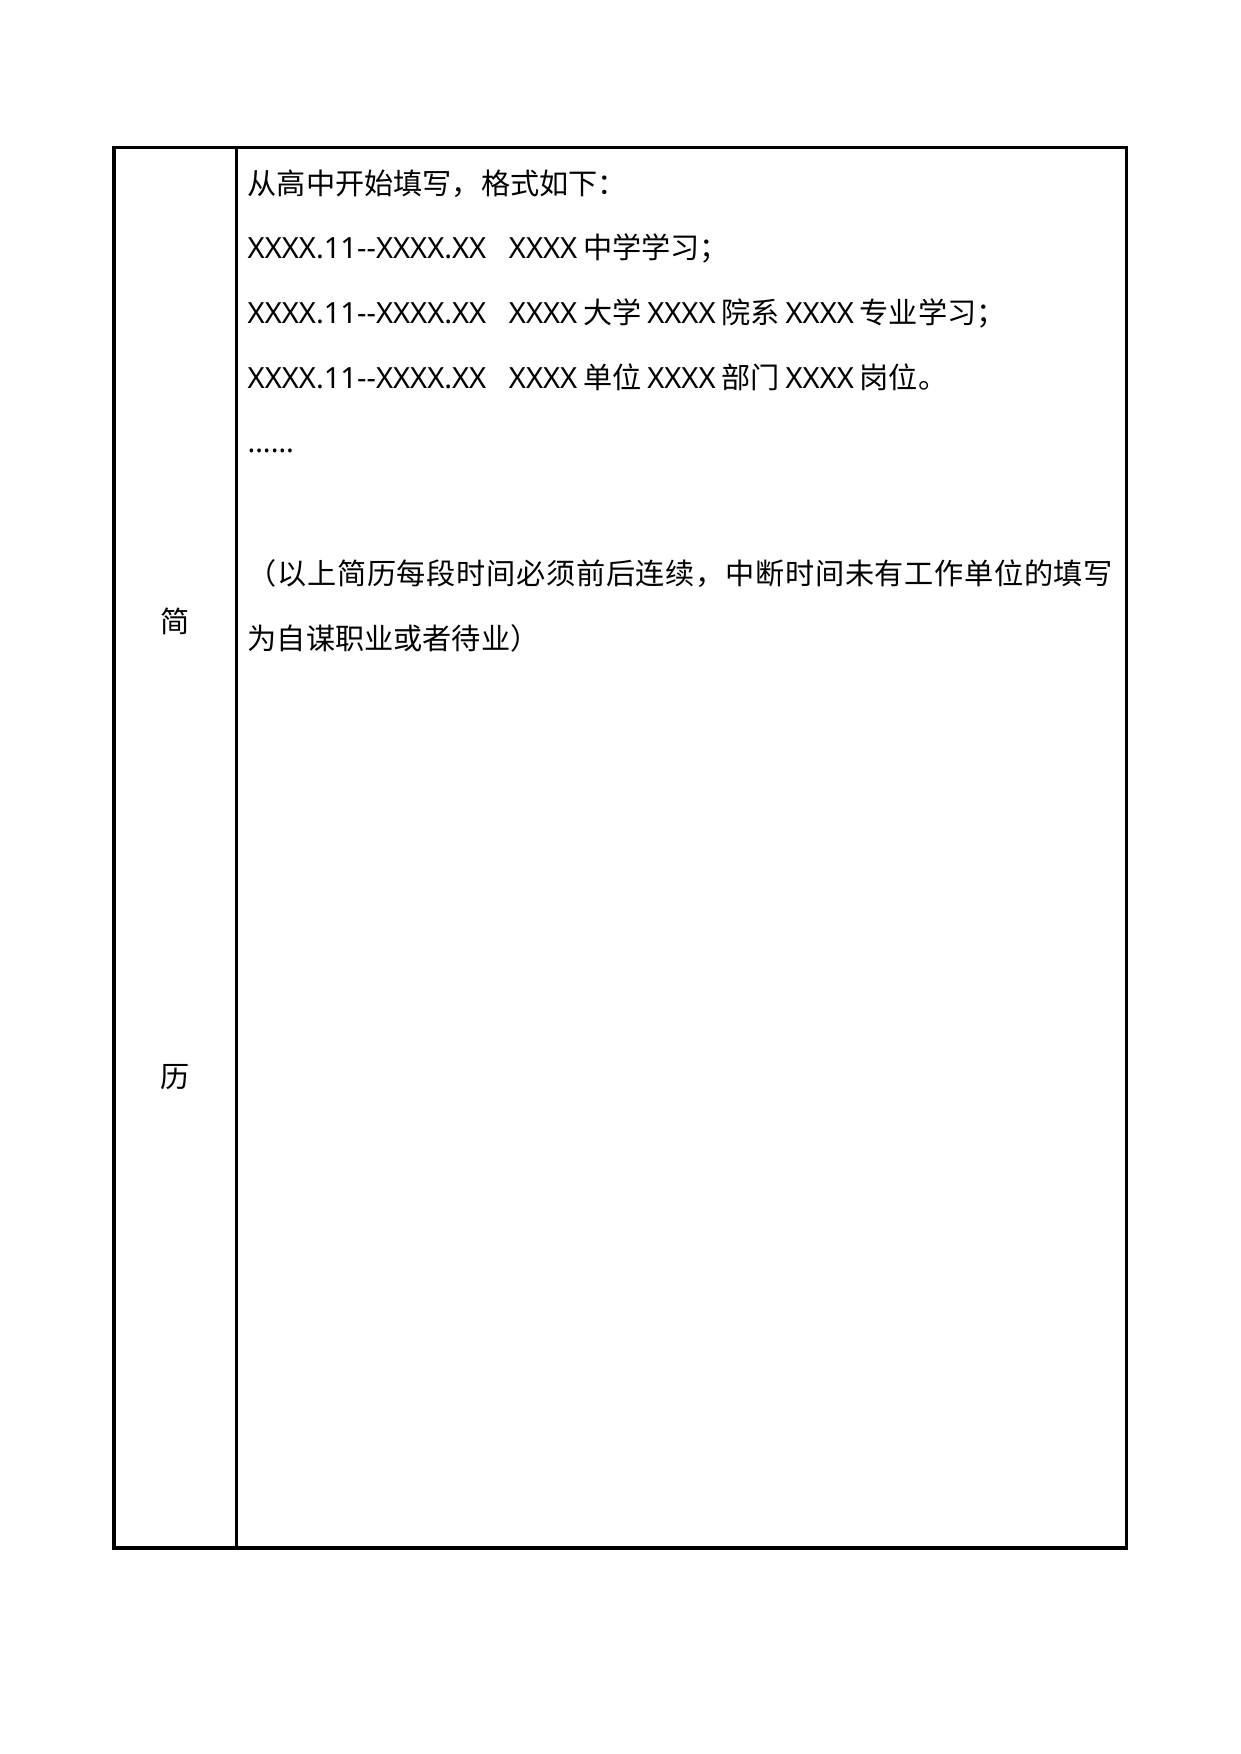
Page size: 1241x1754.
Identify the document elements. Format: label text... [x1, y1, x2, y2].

table_cell 从高中开始填写，格式如下： XXXX.11--XXXX.XX XXXX中学学习； XXXX.11--XXXX.XX XXXX大学XXXX院系XXXX专业学习； XXXX.11--XXXX.XX XXXX单位XXXX部门XXXX岗位。 …… （以上简历每段时间必须前后连续，中断时间未有工作单位的填写为自谋职业或者待业） [238, 149, 1125, 1546]
table_cell 简 历 [116, 149, 235, 1546]
